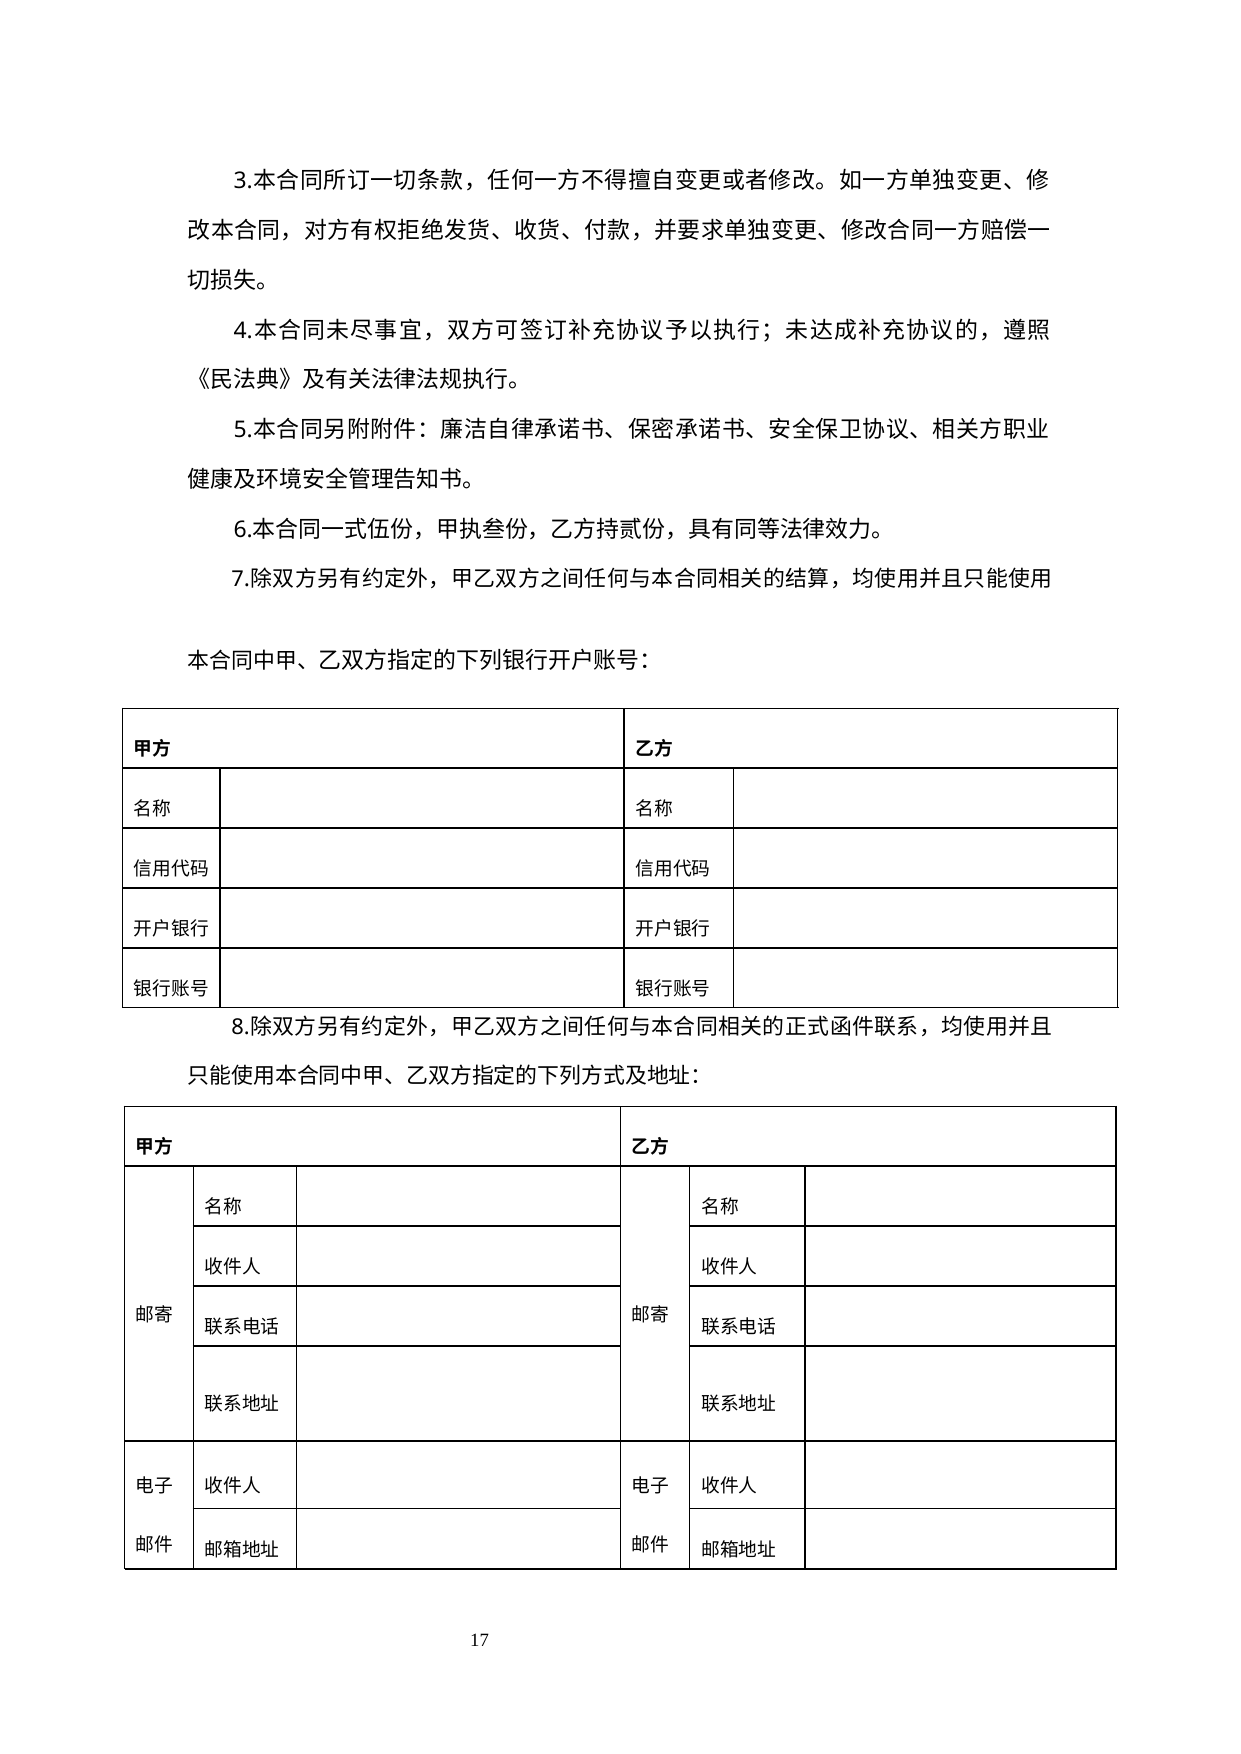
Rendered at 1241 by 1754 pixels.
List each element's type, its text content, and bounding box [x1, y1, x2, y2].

table_cell [734, 769, 1117, 827]
table_cell 联系电话 [194, 1287, 296, 1345]
table_cell 银行账号 [123, 949, 219, 1007]
table_cell 联系电话 [690, 1287, 804, 1345]
table_cell [806, 1287, 1115, 1345]
table_cell 信用代码 [625, 829, 733, 887]
table_header 乙方 [625, 709, 1117, 767]
table_cell 收件人 [194, 1442, 296, 1508]
table_cell [297, 1227, 620, 1285]
table_cell [806, 1167, 1115, 1225]
text 4.本合同未尽事宜，双方可签订补充协议予以执行；未达成补充协议的，遵照《民法典》及有关法律法规执行。 [187, 311, 1053, 394]
table_header 甲方 [125, 1107, 620, 1165]
table_cell 收件人 [194, 1227, 296, 1285]
table_cell [221, 769, 623, 827]
table_cell 电子 邮件 [621, 1442, 689, 1568]
table_cell [297, 1509, 620, 1568]
table_cell [297, 1442, 620, 1508]
table_header 甲方 [123, 709, 623, 767]
table_cell 收件人 [690, 1442, 804, 1508]
table_cell [734, 829, 1117, 887]
table_cell 开户银行 [625, 889, 733, 947]
table_cell 银行账号 [625, 949, 733, 1007]
table_cell [734, 889, 1117, 947]
text 7.除双方另有约定外，甲乙双方之间任何与本合同相关的结算，均使用并且只能使用本合同中甲、乙双方指定的下列银行开户账号： [187, 561, 1053, 691]
table_cell [806, 1227, 1115, 1285]
table_cell [734, 949, 1117, 1007]
table_cell [297, 1167, 620, 1225]
table_cell 名称 [194, 1167, 296, 1225]
text 6.本合同一式伍份，甲执叁份，乙方持贰份，具有同等法律效力。 [187, 511, 1053, 544]
text 8.除双方另有约定外，甲乙双方之间任何与本合同相关的正式函件联系，均使用并且只能使用本合同中甲、乙双方指定的下列方式及地址： [187, 1008, 1053, 1090]
table_cell [297, 1287, 620, 1345]
table_cell 邮寄 [621, 1167, 689, 1440]
table_header 乙方 [621, 1107, 1115, 1165]
table_cell 名称 [690, 1167, 804, 1225]
table_cell 信用代码 [123, 829, 219, 887]
table_cell [806, 1509, 1115, 1568]
table_cell [221, 829, 623, 887]
table_cell [806, 1347, 1115, 1440]
table_cell 联系地址 [690, 1347, 804, 1440]
table_cell 邮寄 [125, 1167, 193, 1440]
table_cell 名称 [123, 769, 219, 827]
table_cell 收件人 [690, 1227, 804, 1285]
table_cell 名称 [625, 769, 733, 827]
text 3.本合同所订一切条款，任何一方不得擅自变更或者修改。如一方单独变更、修改本合同，对方有权拒绝发货、收货、付款，并要求单独变更、修改合同一方赔偿一切损失。 [187, 162, 1053, 295]
text 5.本合同另附附件：廉洁自律承诺书、保密承诺书、安全保卫协议、相关方职业健康及环境安全管理告知书。 [187, 411, 1053, 494]
table_cell [297, 1347, 620, 1440]
table_cell 邮箱地址 [194, 1509, 296, 1568]
table_cell 开户银行 [123, 889, 219, 947]
table_cell 邮箱地址 [690, 1509, 804, 1568]
table_cell [806, 1442, 1115, 1508]
table_cell 电子 邮件 [125, 1442, 193, 1568]
table_cell 联系地址 [194, 1347, 296, 1440]
table_cell [221, 949, 623, 1007]
table_cell [221, 889, 623, 947]
